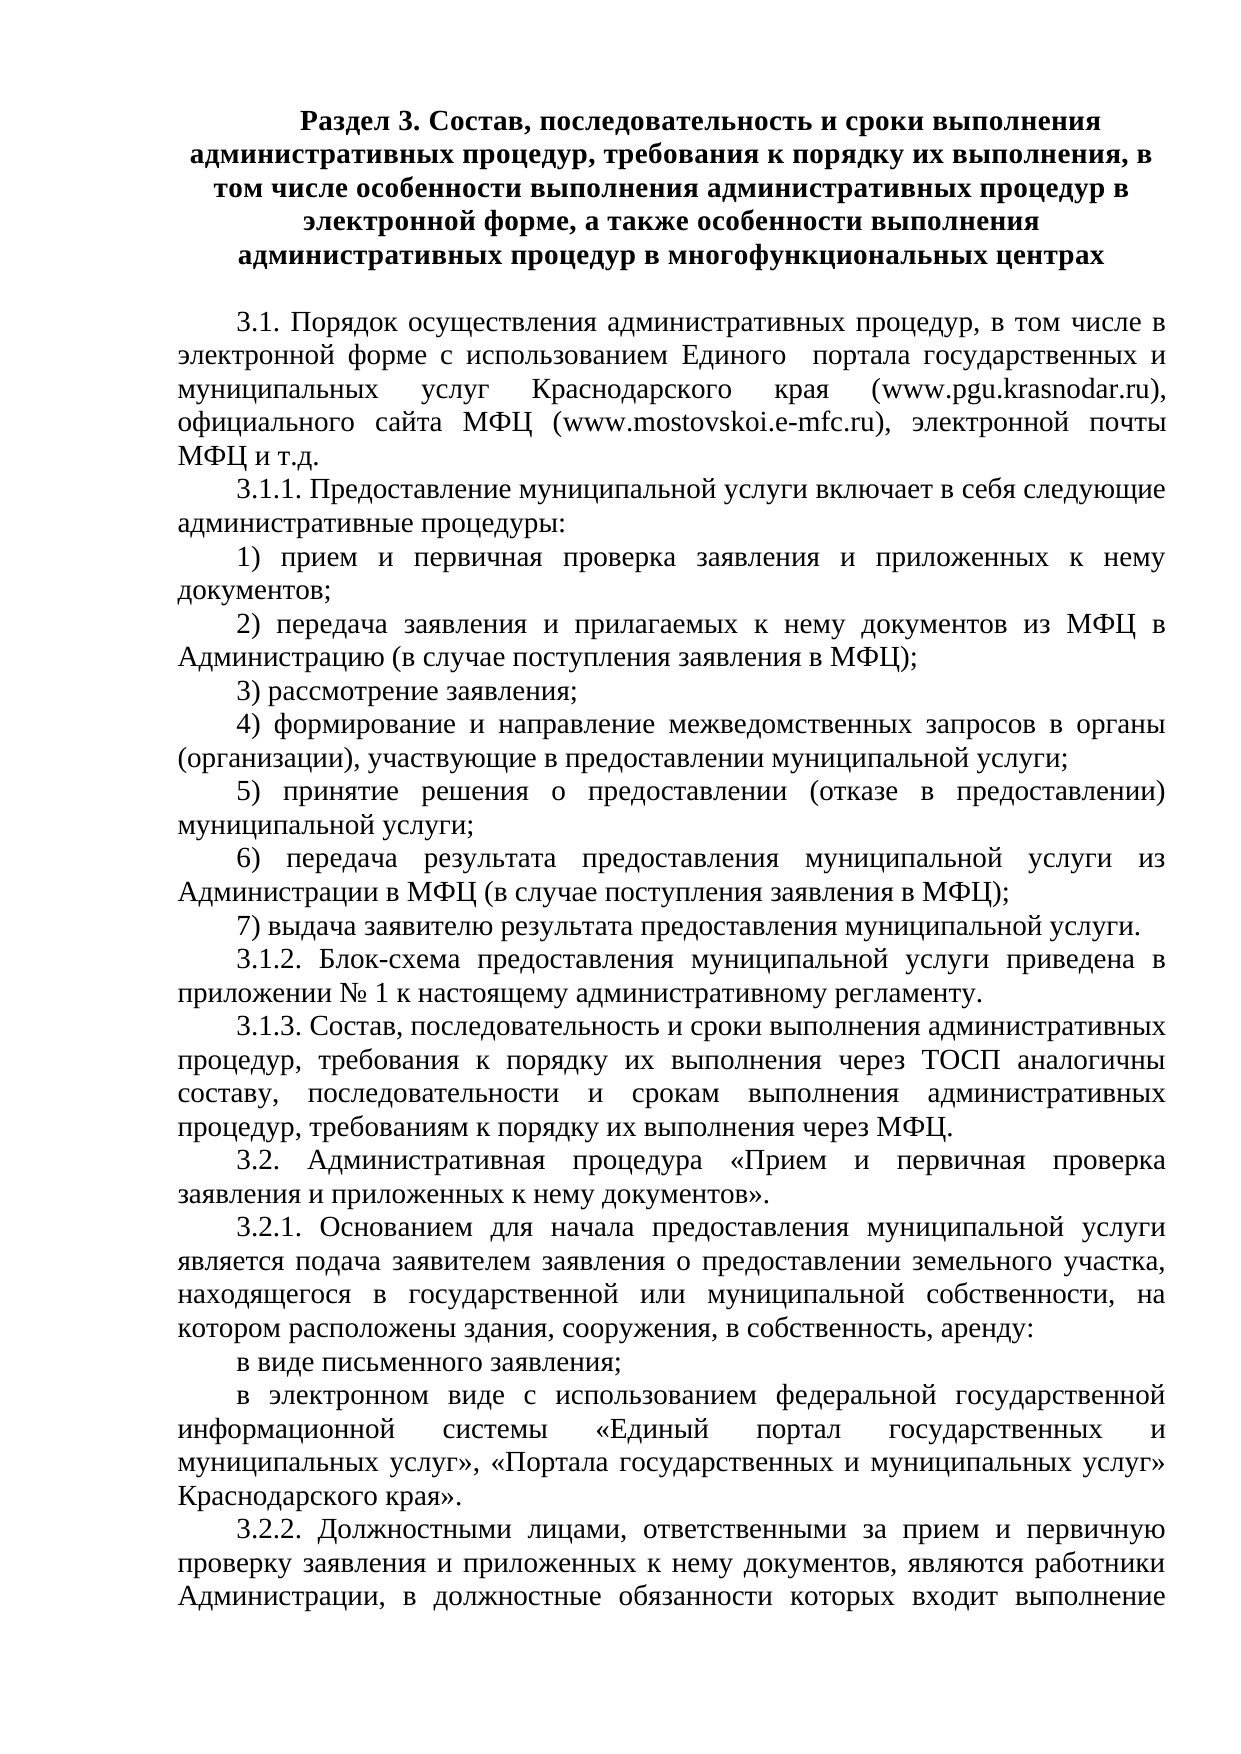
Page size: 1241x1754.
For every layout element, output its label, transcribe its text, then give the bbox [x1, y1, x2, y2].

text 3.1.1. Предоставление муниципальной услуги включает в себя следующие административные процедуры: [177, 472, 1167, 539]
text 3.1. Порядок осуществления административных процедур, в том числе в электронной форме с использованием Единого портала государственных и муниципальных услуг Краснодарского края (www.pgu.krasnodar.ru), официального сайта МФЦ (www.mostovskoi.e-mfc.ru), электронной почты МФЦ и т.д. [177, 304, 1167, 472]
text в электронном виде с использованием федеральной государственной информационной системы «Единый портал государственных и муниципальных услуг», «Портала государственных и муниципальных услуг» Краснодарского края». [177, 1377, 1167, 1511]
text Раздел 3. Состав, последовательность и сроки выполнения административных процедур, требования к порядку их выполнения, в том числе особенности выполнения административных процедур в электронной форме, а также особенности выполнения административных процедур в многофункциональных центрах [177, 103, 1167, 270]
text 7) выдача заявителю результата предоставления муниципальной услуги. [177, 908, 1167, 941]
text 3.1.3. Состав, последовательность и сроки выполнения административных процедур, требования к порядку их выполнения через ТОСП аналогичны составу, последовательности и срокам выполнения административных процедур, требованиям к порядку их выполнения через МФЦ. [177, 1008, 1167, 1142]
text 4) формирование и направление межведомственных запросов в органы (организации), участвующие в предоставлении муниципальной услуги; [177, 706, 1167, 773]
text 5) принятие решения о предоставлении (отказе в предоставлении) муниципальной услуги; [177, 773, 1167, 841]
text 3.2. Административная процедура «Прием и первичная проверка заявления и приложенных к нему документов». [177, 1142, 1167, 1209]
text 2) передача заявления и прилагаемых к нему документов из МФЦ в Администрацию (в случае поступления заявления в МФЦ); [177, 606, 1167, 673]
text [177, 1511, 1167, 1612]
text 3.1.2. Блок-схема предоставления муниципальной услуги приведена в приложении № 1 к настоящему административному регламенту. [177, 941, 1167, 1008]
text 6) передача результата предоставления муниципальной услуги из Администрации в МФЦ (в случае поступления заявления в МФЦ); [177, 841, 1167, 908]
text в виде письменного заявления; [177, 1344, 1167, 1377]
text 3) рассмотрение заявления; [177, 673, 1167, 706]
text 3.2.1. Основанием для начала предоставления муниципальной услуги является подача заявителем заявления о предоставлении земельного участка, находящегося в государственной или муниципальной собственности, на котором расположены здания, сооружения, в собственность, аренду: [177, 1209, 1167, 1344]
text 1) прием и первичная проверка заявления и приложенных к нему документов; [177, 539, 1167, 606]
